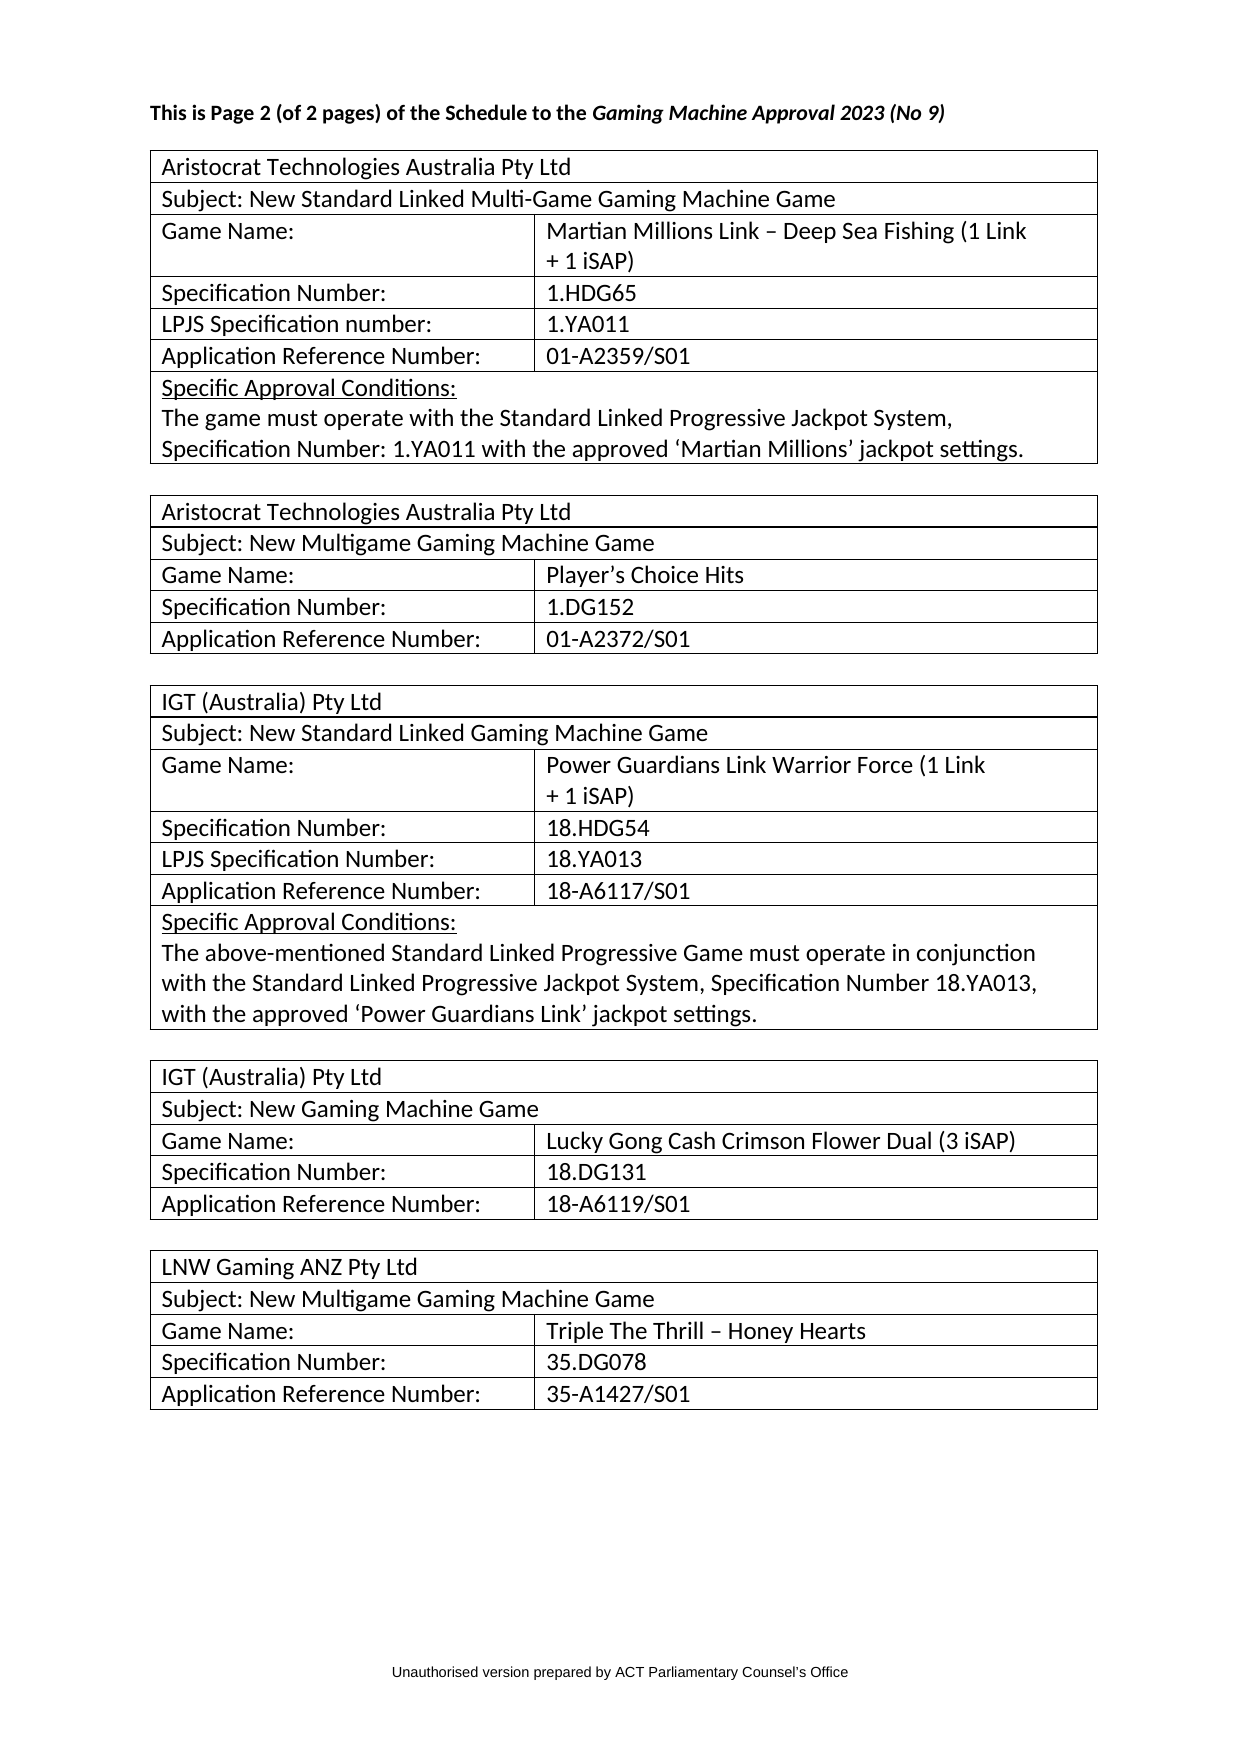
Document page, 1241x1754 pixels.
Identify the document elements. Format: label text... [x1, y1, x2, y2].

table_cell 18.HDG54 [535, 812, 1097, 842]
table_header Aristocrat Technologies Australia Pty Ltd [151, 151, 1097, 182]
table_cell Lucky Gong Cash Crimson Flower Dual (3 iSAP) [535, 1125, 1097, 1155]
table_cell LPJS Specification number: [151, 309, 534, 339]
table_cell Martian Millions Link – Deep Sea Fishing (1 Link + 1 iSAP) [535, 215, 1097, 276]
table_cell Specification Number: [151, 1156, 534, 1187]
table_cell Power Guardians Link Warrior Force (1 Link + 1 iSAP) [535, 750, 1097, 811]
table_cell LPJS Specification Number: [151, 843, 534, 874]
table_cell 18-A6119/S01 [535, 1188, 1097, 1218]
table_cell 1.YA011 [535, 309, 1097, 339]
table_cell Specification Number: [151, 1346, 534, 1377]
table_header LNW Gaming ANZ Pty Ltd [151, 1251, 1097, 1282]
table_cell Subject: New Standard Linked Gaming Machine Game [151, 718, 1097, 749]
table_cell Application Reference Number: [151, 340, 534, 371]
table_cell 18.DG131 [535, 1156, 1097, 1187]
table_cell Specific Approval Conditions: The above-mentioned Standard Linked Progressive Game must operate in conjunction with the Standard Linked Progressive Jackpot System, Specification Number 18.YA013, with the approved ‘Power Guardians Link’ jackpot settings. [151, 906, 1097, 1028]
table_cell 1.DG152 [535, 591, 1097, 622]
table_cell Specific Approval Conditions: The game must operate with the Standard Linked Progressive Jackpot System, Specification Number: 1.YA011 with the approved ‘Martian Millions’ jackpot settings. [151, 372, 1097, 463]
table_cell Specification Number: [151, 812, 534, 842]
table_cell Game Name: [151, 1315, 534, 1345]
table_cell Player’s Choice Hits [535, 560, 1097, 590]
table_cell 01-A2359/S01 [535, 340, 1097, 371]
table_cell Specification Number: [151, 591, 534, 622]
table_cell Game Name: [151, 750, 534, 811]
table_header IGT (Australia) Pty Ltd [151, 686, 1097, 716]
table_cell Subject: New Standard Linked Multi-Game Gaming Machine Game [151, 183, 1097, 214]
table_cell Application Reference Number: [151, 1378, 534, 1408]
table_cell Application Reference Number: [151, 875, 534, 905]
table_cell Subject: New Multigame Gaming Machine Game [151, 528, 1097, 559]
table_cell Game Name: [151, 560, 534, 590]
table_cell Application Reference Number: [151, 623, 534, 653]
table_cell Game Name: [151, 1125, 534, 1155]
table_cell 18.YA013 [535, 843, 1097, 874]
table_cell Triple The Thrill – Honey Hearts [535, 1315, 1097, 1345]
table_cell 35-A1427/S01 [535, 1378, 1097, 1408]
table_cell Application Reference Number: [151, 1188, 534, 1218]
table_cell Specification Number: [151, 277, 534, 308]
table_cell 1.HDG65 [535, 277, 1097, 308]
table_header IGT (Australia) Pty Ltd [151, 1061, 1097, 1092]
table_cell Game Name: [151, 215, 534, 276]
table_cell 35.DG078 [535, 1346, 1097, 1377]
table_header Aristocrat Technologies Australia Pty Ltd [151, 496, 1097, 526]
table_cell Subject: New Gaming Machine Game [151, 1093, 1097, 1124]
table_cell Subject: New Multigame Gaming Machine Game [151, 1283, 1097, 1314]
table_cell 01-A2372/S01 [535, 623, 1097, 653]
table_cell 18-A6117/S01 [535, 875, 1097, 905]
